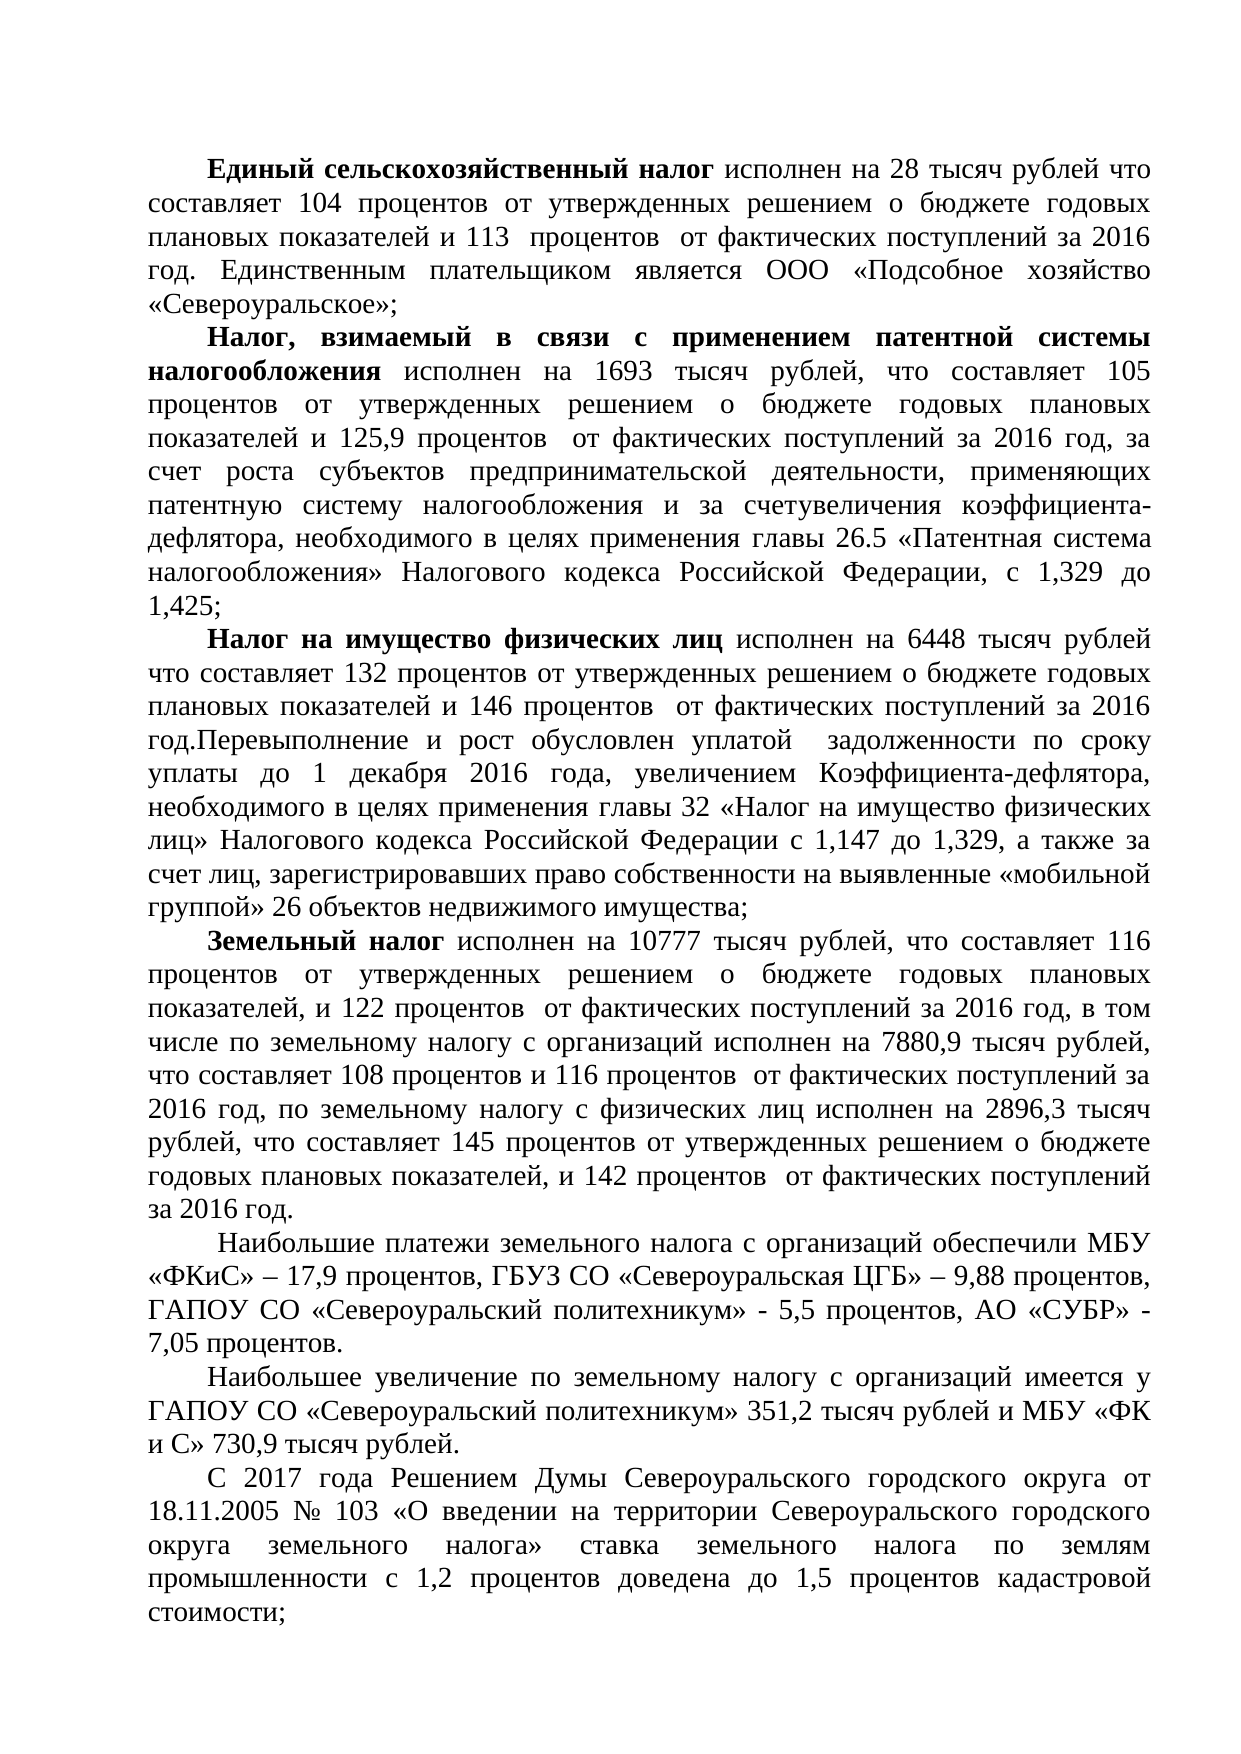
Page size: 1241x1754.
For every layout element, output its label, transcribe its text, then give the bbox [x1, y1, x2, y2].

text С 2017 года Решением Думы Североуральского городского округа от 18.11.2005 № 103 «О введении на территории Североуральского городского округа земельного налога» ставка земельного налога по землям промышленности с 1,2 процентов доведена до 1,5 процентов кадастровой стоимости; [148, 1460, 1152, 1627]
text Налог на имущество физических лиц исполнен на 6448 тысяч рублей что составляет 132 процентов от утвержденных решением о бюджете годовых плановых показателей и 146 процентов от фактических поступлений за 2016 год.Перевыполнение и рост обусловлен уплатой задолженности по сроку уплаты до 1 декабря 2016 года, увеличением Коэффициента-дефлятора, необходимого в целях применения главы 32 «Налог на имущество физических лиц» Налогового кодекса Российской Федерации с 1,147 до 1,329, а также за счет лиц, зарегистрировавших право собственности на выявленные «мобильной группой» 26 объектов недвижимого имущества; [148, 621, 1152, 923]
text Единый сельскохозяйственный налог исполнен на 28 тысяч рублей что составляет 104 процентов от утвержденных решением о бюджете годовых плановых показателей и 113 процентов от фактических поступлений за 2016 год. Единственным плательщиком является ООО «Подсобное хозяйство «Североуральское»; [148, 152, 1152, 319]
text Земельный налог исполнен на 10777 тысяч рублей, что составляет 116 процентов от утвержденных решением о бюджете годовых плановых показателей, и 122 процентов от фактических поступлений за 2016 год, в том числе по земельному налогу с организаций исполнен на 7880,9 тысяч рублей, что составляет 108 процентов и 116 процентов от фактических поступлений за 2016 год, по земельному налогу с физических лиц исполнен на 2896,3 тысяч рублей, что составляет 145 процентов от утвержденных решением о бюджете годовых плановых показателей, и 142 процентов от фактических поступлений за 2016 год. [148, 923, 1152, 1225]
text Наибольшее увеличение по земельному налогу с организаций имеется у ГАПОУ СО «Североуральский политехникум» 351,2 тысяч рублей и МБУ «ФК и С» 730,9 тысяч рублей. [148, 1359, 1152, 1460]
text Налог, взимаемый в связи с применением патентной системы налогообложения исполнен на 1693 тысяч рублей, что составляет 105 процентов от утвержденных решением о бюджете годовых плановых показателей и 125,9 процентов от фактических поступлений за 2016 год, за счет роста субъектов предпринимательской деятельности, применяющих патентную систему налогообложения и за счетувеличения коэффициента-дефлятора, необходимого в целях применения главы 26.5 «Патентная система налогообложения» Налогового кодекса Российской Федерации, с 1,329 до 1,425; [148, 319, 1152, 621]
text Наибольшие платежи земельного налога с организаций обеспечили МБУ «ФКиС» – 17,9 процентов, ГБУЗ СО «Североуральская ЦГБ» – 9,88 процентов, ГАПОУ СО «Североуральский политехникум» - 5,5 процентов, АО «СУБР» - 7,05 процентов. [148, 1225, 1152, 1359]
